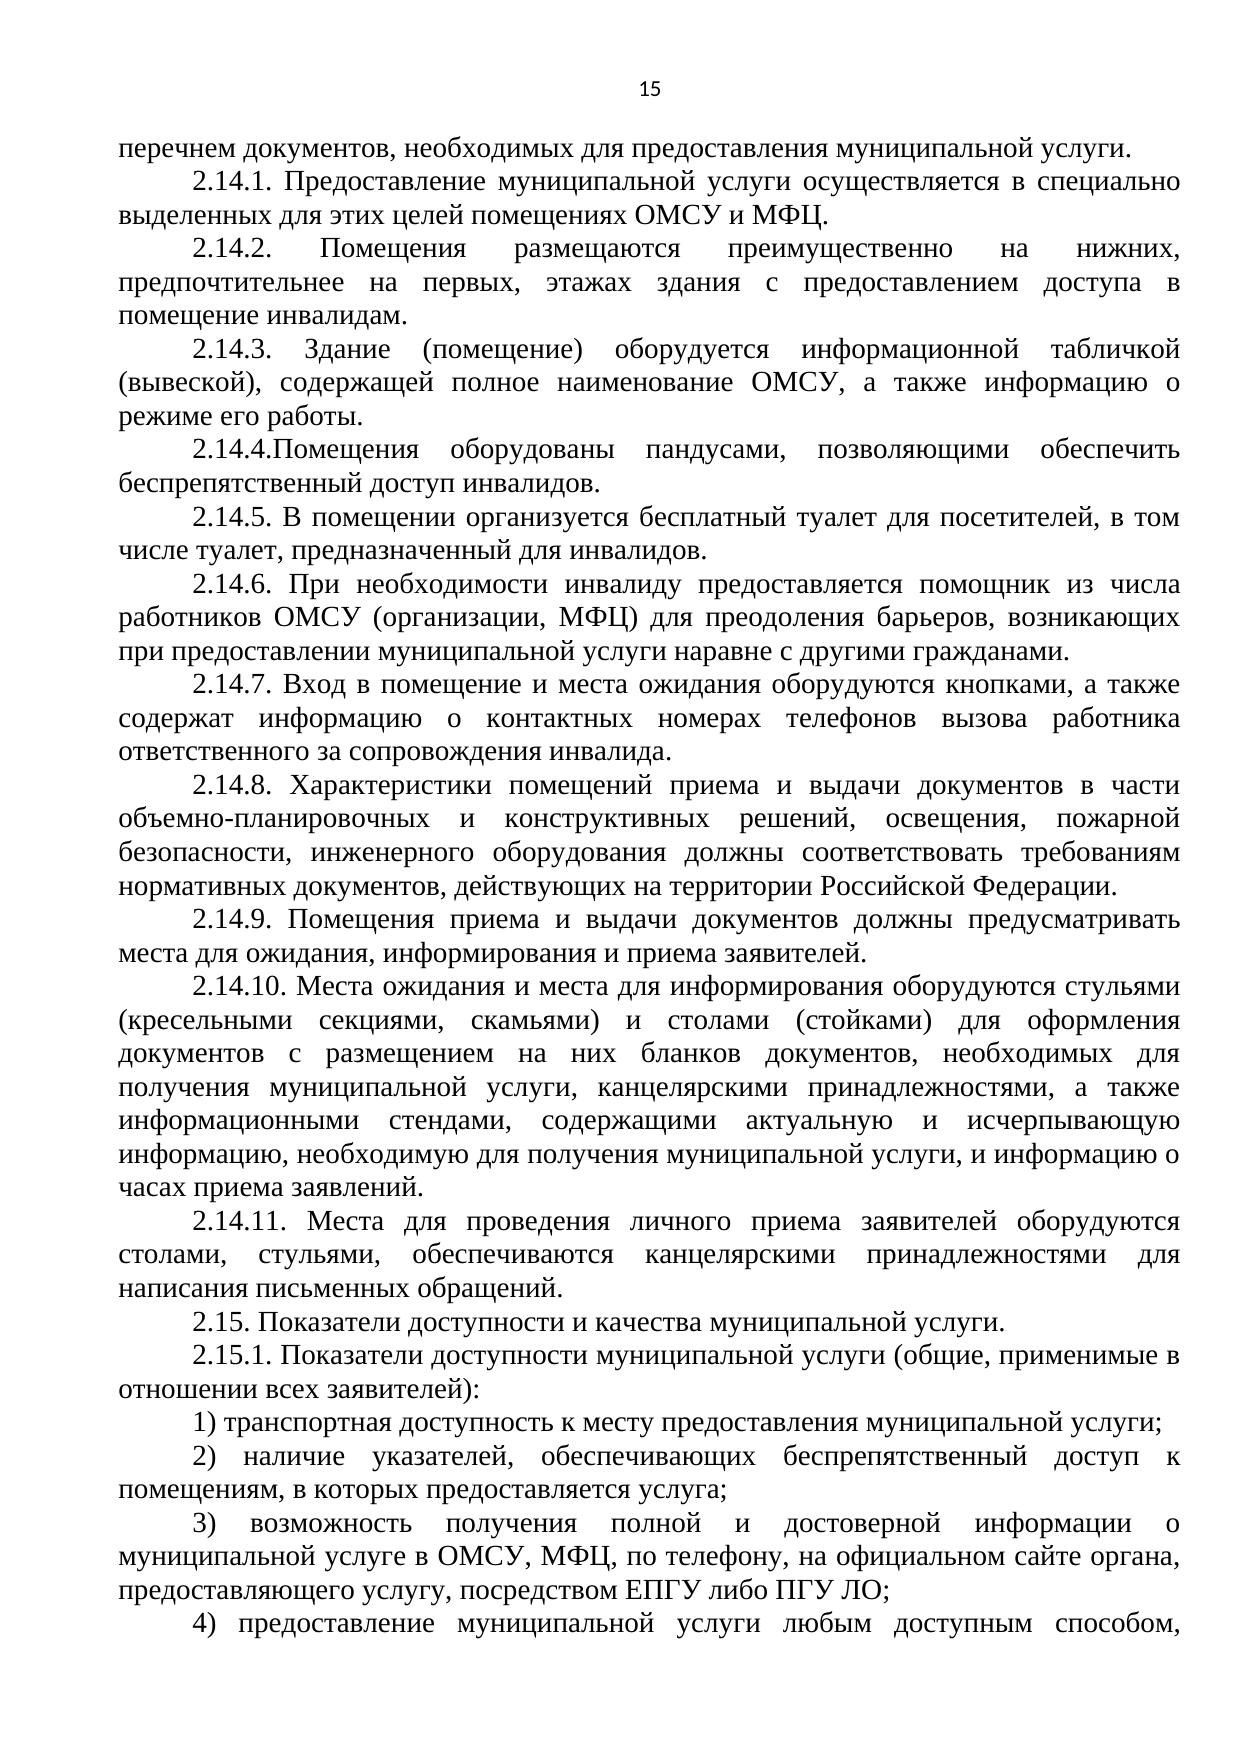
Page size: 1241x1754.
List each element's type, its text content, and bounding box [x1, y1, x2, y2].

text 2.14.1. Предоставление муниципальной услуги осуществляется в специально выделенных для этих целей помещениях ОМСУ и МФЦ. [118, 163, 1181, 230]
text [118, 130, 1181, 163]
text 1) транспортная доступность к месту предоставления муниципальной услуги; [118, 1404, 1181, 1438]
text 2.14.6. При необходимости инвалиду предоставляется помощник из числа работников ОМСУ (организации, МФЦ) для преодоления барьеров, возникающих при предоставлении муниципальной услуги наравне с другими гражданами. [118, 566, 1181, 666]
text 2.14.4.Помещения оборудованы пандусами, позволяющими обеспечить беспрепятственный доступ инвалидов. [118, 432, 1181, 499]
text 2.14.5. В помещении организуется бесплатный туалет для посетителей, в том числе туалет, предназначенный для инвалидов. [118, 499, 1181, 566]
text 2) наличие указателей, обеспечивающих беспрепятственный доступ к помещениям, в которых предоставляется услуга; [118, 1438, 1181, 1505]
text 2.14.10. Места ожидания и места для информирования оборудуются стульями (кресельными секциями, скамьями) и столами (стойками) для оформления документов с размещением на них бланков документов, необходимых для получения муниципальной услуги, канцелярскими принадлежностями, а также информационными стендами, содержащими актуальную и исчерпывающую информацию, необходимую для получения муниципальной услуги, и информацию о часах приема заявлений. [118, 968, 1181, 1203]
text 2.14.2. Помещения размещаются преимущественно на нижних, предпочтительнее на первых, этажах здания с предоставлением доступа в помещение инвалидам. [118, 230, 1181, 331]
text 3) возможность получения полной и достоверной информации о муниципальной услуге в ОМСУ, МФЦ, по телефону, на официальном сайте органа, предоставляющего услугу, посредством ЕПГУ либо ПГУ ЛО; [118, 1505, 1181, 1606]
text 2.14.9. Помещения приема и выдачи документов должны предусматривать места для ожидания, информирования и приема заявителей. [118, 901, 1181, 968]
text 2.14.3. Здание (помещение) оборудуется информационной табличкой (вывеской), содержащей полное наименование ОМСУ, а также информацию о режиме его работы. [118, 331, 1181, 432]
text 2.14.11. Места для проведения личного приема заявителей оборудуются столами, стульями, обеспечиваются канцелярскими принадлежностями для написания письменных обращений. [118, 1203, 1181, 1304]
text 2.15.1. Показатели доступности муниципальной услуги (общие, применимые в отношении всех заявителей): [118, 1337, 1181, 1404]
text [118, 1606, 1181, 1639]
text 2.14.8. Характеристики помещений приема и выдачи документов в части объемно-планировочных и конструктивных решений, освещения, пожарной безопасности, инженерного оборудования должны соответствовать требованиям нормативных документов, действующих на территории Российской Федерации. [118, 767, 1181, 901]
text 2.15. Показатели доступности и качества муниципальной услуги. [118, 1304, 1181, 1337]
text 2.14.7. Вход в помещение и места ожидания оборудуются кнопками, а также содержат информацию о контактных номерах телефонов вызова работника ответственного за сопровождения инвалида. [118, 666, 1181, 767]
